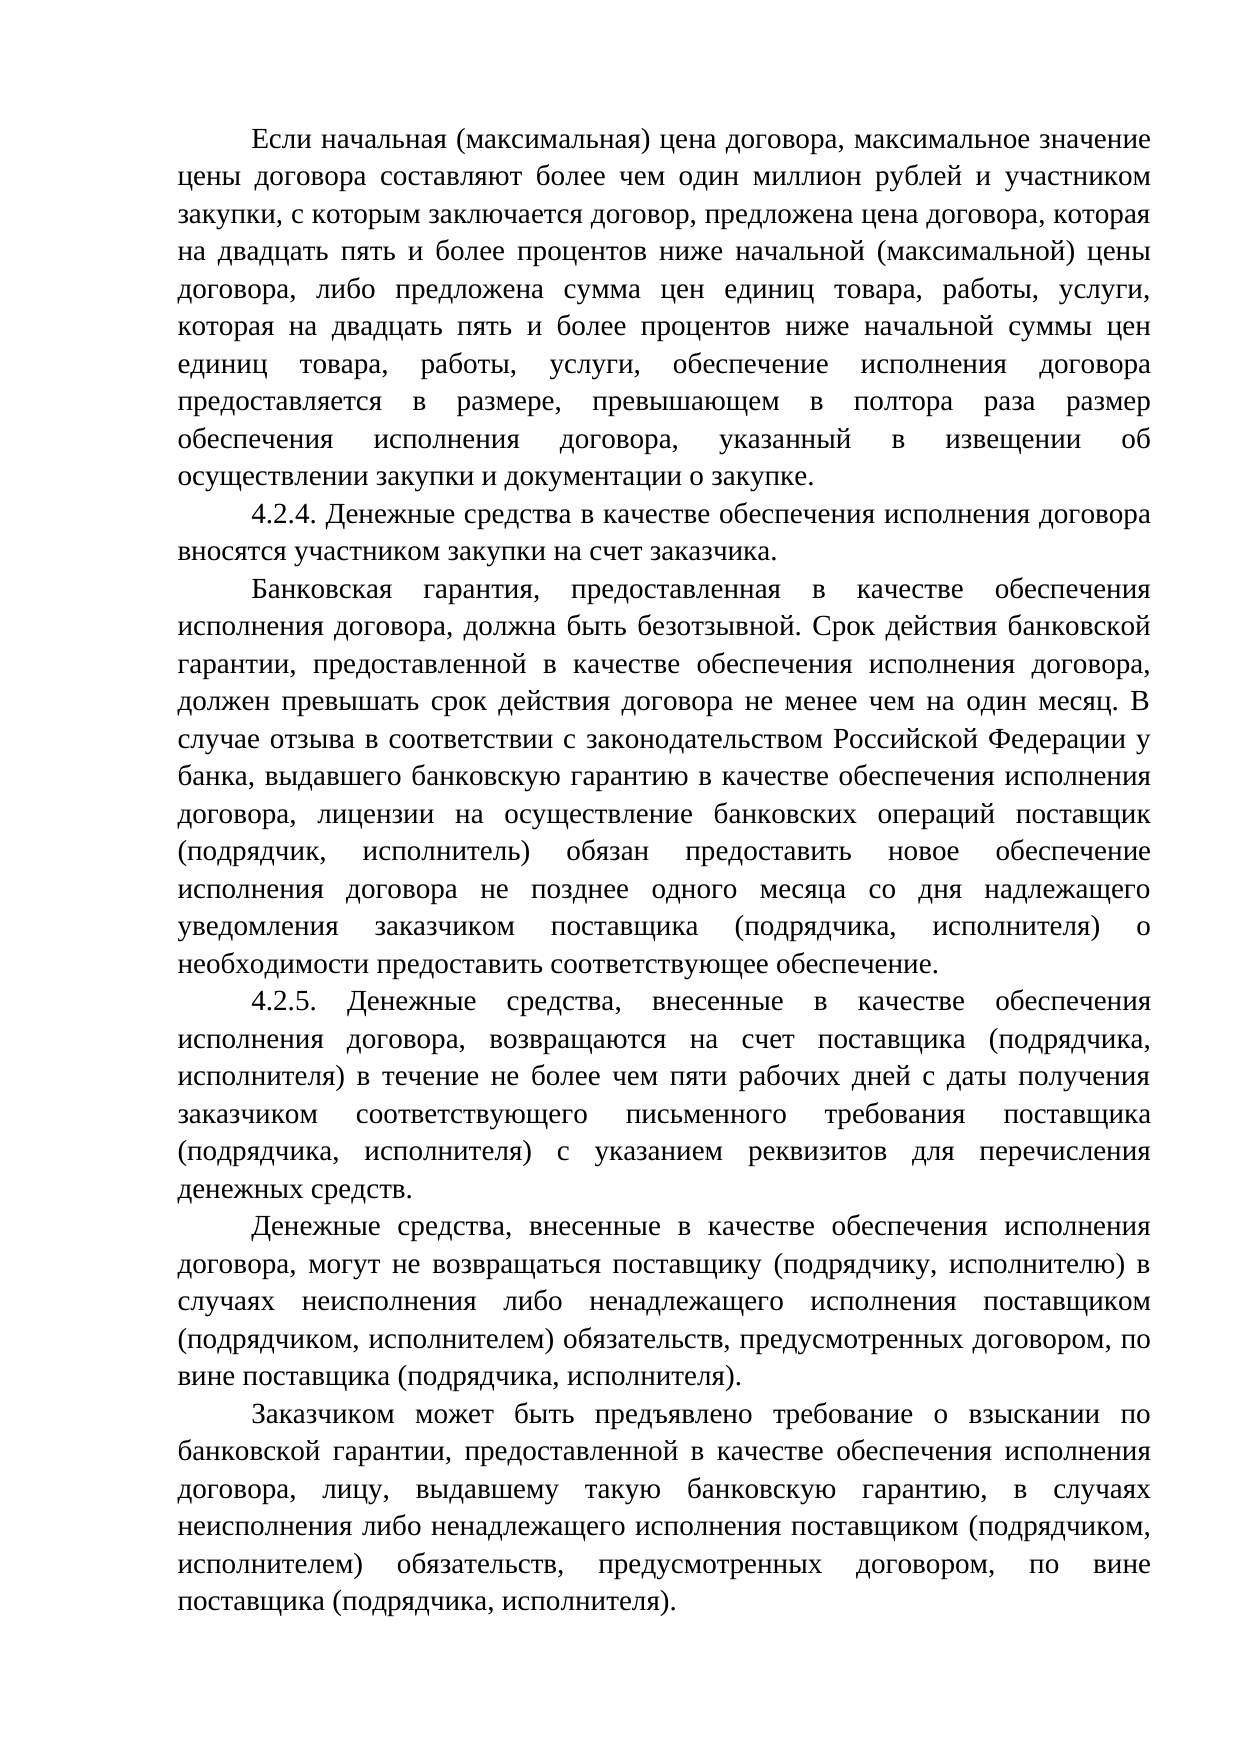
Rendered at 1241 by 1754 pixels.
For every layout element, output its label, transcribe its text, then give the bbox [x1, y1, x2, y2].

text Банковская гарантия, предоставленная в качестве обеспечения исполнения договора, должна быть безотзывной. Срок действия банковской гарантии, предоставленной в качестве обеспечения исполнения договора, должен превышать срок действия договора не менее чем на один месяц. В случае отзыва в соответствии с законодательством Российской Федерации у банка, выдавшего банковскую гарантию в качестве обеспечения исполнения договора, лицензии на осуществление банковских операций поставщик (подрядчик, исполнитель) обязан предоставить новое обеспечение исполнения договора не позднее одного месяца со дня надлежащего уведомления заказчиком поставщика (подрядчика, исполнителя) о необходимости предоставить соответствующее обеспечение. [177, 568, 1152, 981]
text Денежные средства, внесенные в качестве обеспечения исполнения договора, могут не возвращаться поставщику (подрядчику, исполнителю) в случаях неисполнения либо ненадлежащего исполнения поставщиком (подрядчиком, исполнителем) обязательств, предусмотренных договором, по вине поставщика (подрядчика, исполнителя). [177, 1206, 1152, 1393]
text 4.2.5. Денежные средства, внесенные в качестве обеспечения исполнения договора, возвращаются на счет поставщика (подрядчика, исполнителя) в течение не более чем пяти рабочих дней с даты получения заказчиком соответствующего письменного требования поставщика (подрядчика, исполнителя) с указанием реквизитов для перечисления денежных средств. [177, 981, 1152, 1206]
text 4.2.4. Денежные средства в качестве обеспечения исполнения договора вносятся участником закупки на счет заказчика. [177, 493, 1152, 568]
text Если начальная (максимальная) цена договора, максимальное значение цены договора составляют более чем один миллион рублей и участником закупки, с которым заключается договор, предложена цена договора, которая на двадцать пять и более процентов ниже начальной (максимальной) цены договора, либо предложена сумма цен единиц товара, работы, услуги, которая на двадцать пять и более процентов ниже начальной суммы цен единиц товара, работы, услуги, обеспечение исполнения договора предоставляется в размере, превышающем в полтора раза размер обеспечения исполнения договора, указанный в извещении об осуществлении закупки и документации о закупке. [177, 118, 1152, 493]
text Заказчиком может быть предъявлено требование о взыскании по банковской гарантии, предоставленной в качестве обеспечения исполнения договора, лицу, выдавшему такую банковскую гарантию, в случаях неисполнения либо ненадлежащего исполнения поставщиком (подрядчиком, исполнителем) обязательств, предусмотренных договором, по вине поставщика (подрядчика, исполнителя). [177, 1393, 1152, 1618]
